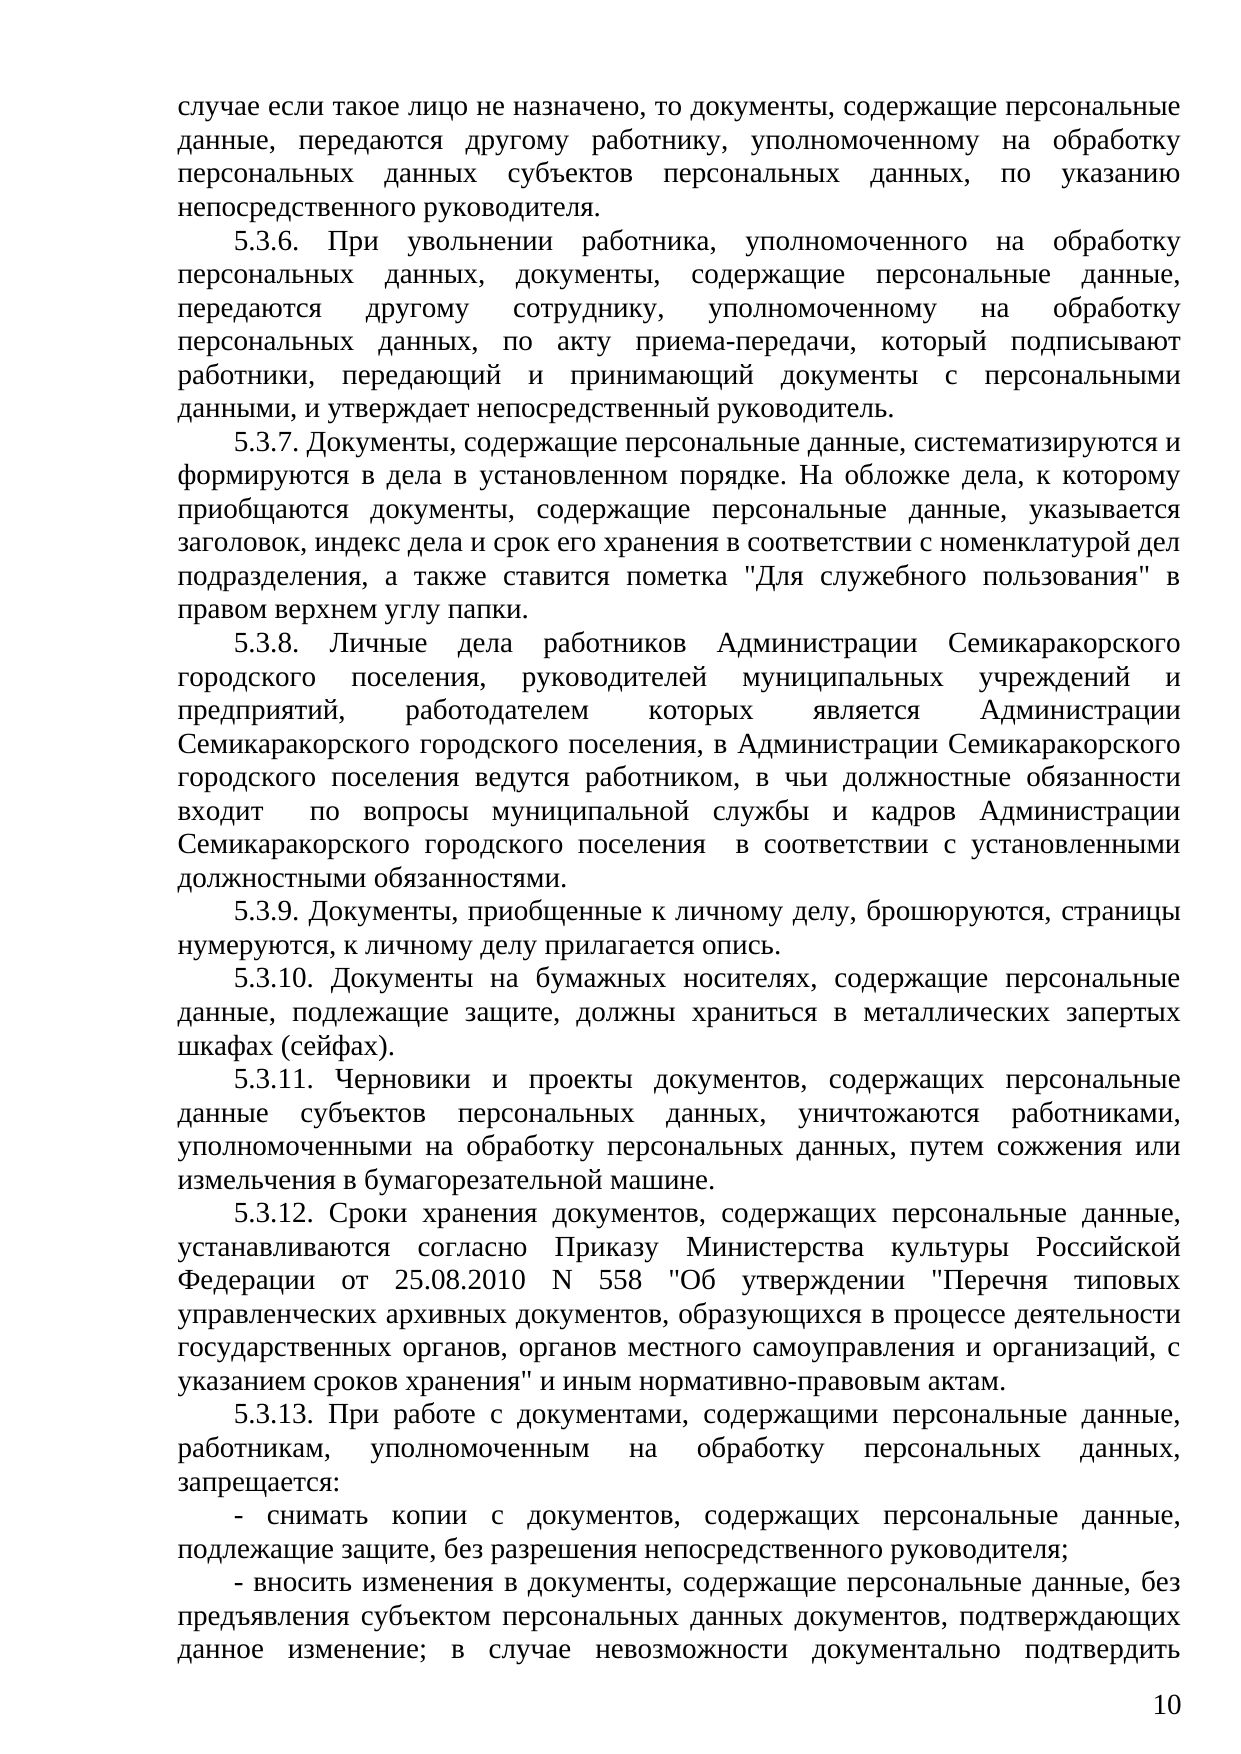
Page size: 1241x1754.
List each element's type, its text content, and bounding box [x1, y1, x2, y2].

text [177, 1564, 1181, 1665]
text - снимать копии с документов, содержащих персональные данные, подлежащие защите, без разрешения непосредственного руководителя; [177, 1497, 1181, 1564]
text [177, 88, 1181, 223]
text 5.3.6. При увольнении работника, уполномоченного на обработку персональных данных, документы, содержащие персональные данные, передаются другому сотруднику, уполномоченному на обработку персональных данных, по акту приема-передачи, который подписывают работники, передающий и принимающий документы с персональными данными, и утверждает непосредственный руководитель. [177, 223, 1181, 424]
text 5.3.7. Документы, содержащие персональные данные, систематизируются и формируются в дела в установленном порядке. На обложке дела, к которому приобщаются документы, содержащие персональные данные, указывается заголовок, индекс дела и срок его хранения в соответствии с номенклатурой дел подразделения, а также ставится пометка "Для служебного пользования" в правом верхнем углу папки. [177, 424, 1181, 625]
text 5.3.9. Документы, приобщенные к личному делу, брошюруются, страницы нумеруются, к личному делу прилагается опись. [177, 893, 1181, 961]
text 5.3.11. Черновики и проекты документов, содержащих персональные данные субъектов персональных данных, уничтожаются работниками, уполномоченными на обработку персональных данных, путем сожжения или измельчения в бумагорезательной машине. [177, 1061, 1181, 1195]
text 5.3.8. Личные дела работников Администрации Семикаракорского городского поселения, руководителей муниципальных учреждений и предприятий, работодателем которых является Администрации Семикаракорского городского поселения, в Администрации Семикаракорского городского поселения ведутся работником, в чьи должностные обязанности входит по вопросы муниципальной службы и кадров Администрации Семикаракорского городского поселения в соответствии с установленными должностными обязанностями. [177, 625, 1181, 893]
text 5.3.13. При работе с документами, содержащими персональные данные, работникам, уполномоченным на обработку персональных данных, запрещается: [177, 1397, 1181, 1497]
text 5.3.12. Сроки хранения документов, содержащих персональные данные, устанавливаются согласно Приказу Министерства культуры Российской Федерации от 25.08.2010 N 558 "Об утверждении "Перечня типовых управленческих архивных документов, образующихся в процессе деятельности государственных органов, органов местного самоуправления и организаций, с указанием сроков хранения" и иным нормативно-правовым актам. [177, 1195, 1181, 1397]
text 5.3.10. Документы на бумажных носителях, содержащие персональные данные, подлежащие защите, должны храниться в металлических запертых шкафах (сейфах). [177, 961, 1181, 1061]
